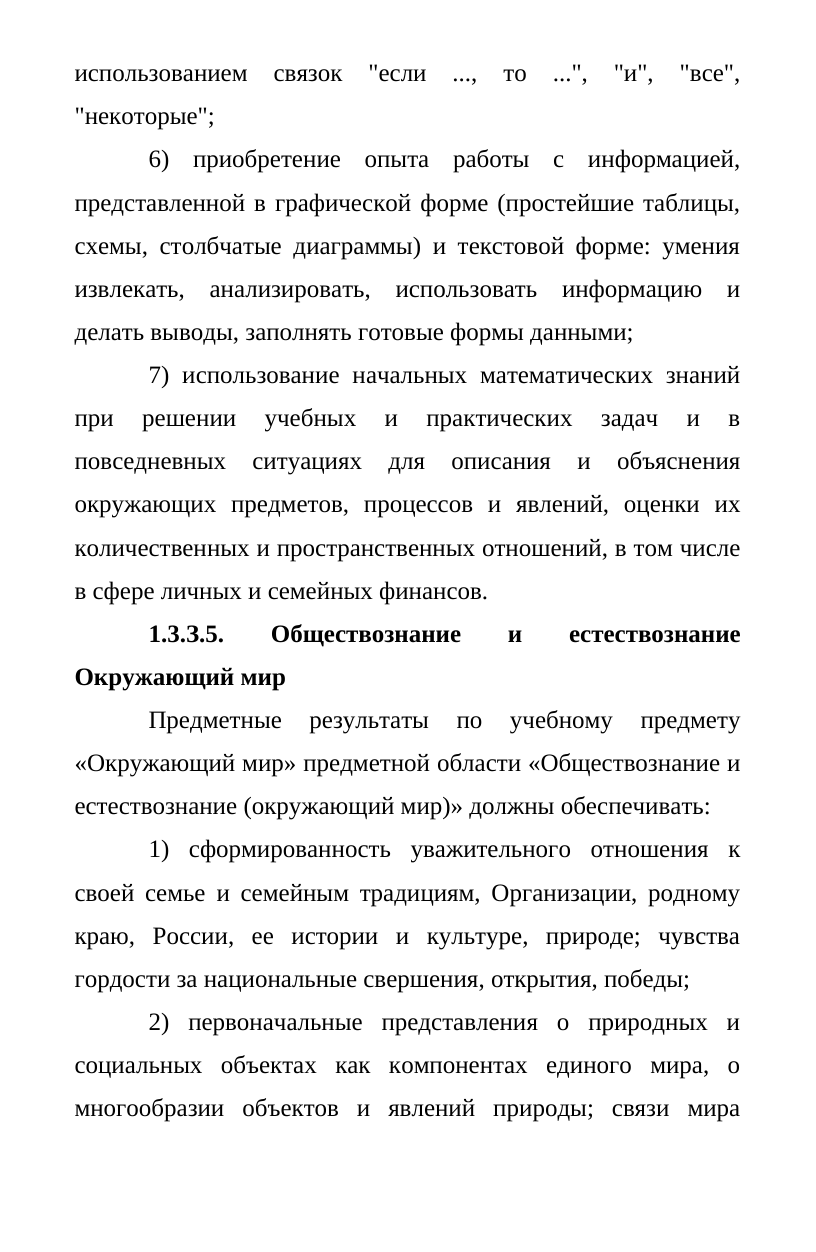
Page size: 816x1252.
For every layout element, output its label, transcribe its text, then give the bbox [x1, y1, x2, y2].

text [74, 1007, 741, 1122]
text 1.3.З.5. Обществознание и естествознание Окружающий мир [74, 619, 741, 691]
text 7) использование начальных математических знаний при решении учебных и практических задач и в повседневных ситуациях для описания и объяснения окружающих предметов, процессов и явлений, оценки их количественных и пространственных отношений, в том числе в сфере личных и семейных финансов. [74, 360, 741, 604]
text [74, 58, 741, 130]
text 1) сформированность уважительного отношения к своей семье и семейным традициям, Организации, родному краю, России, ее истории и культуре, природе; чувства гордости за национальные свершения, открытия, победы; [74, 834, 741, 993]
text 6) приобретение опыта работы с информацией, представленной в графической форме (простейшие таблицы, схемы, столбчатые диаграммы) и текстовой форме: умения извлекать, анализировать, использовать информацию и делать выводы, заполнять готовые формы данными; [74, 144, 741, 346]
text Предметные результаты по учебному предмету «Окружающий мир» предметной области «Обществознание и естествознание (окружающий мир)» должны обеспечивать: [74, 705, 741, 820]
